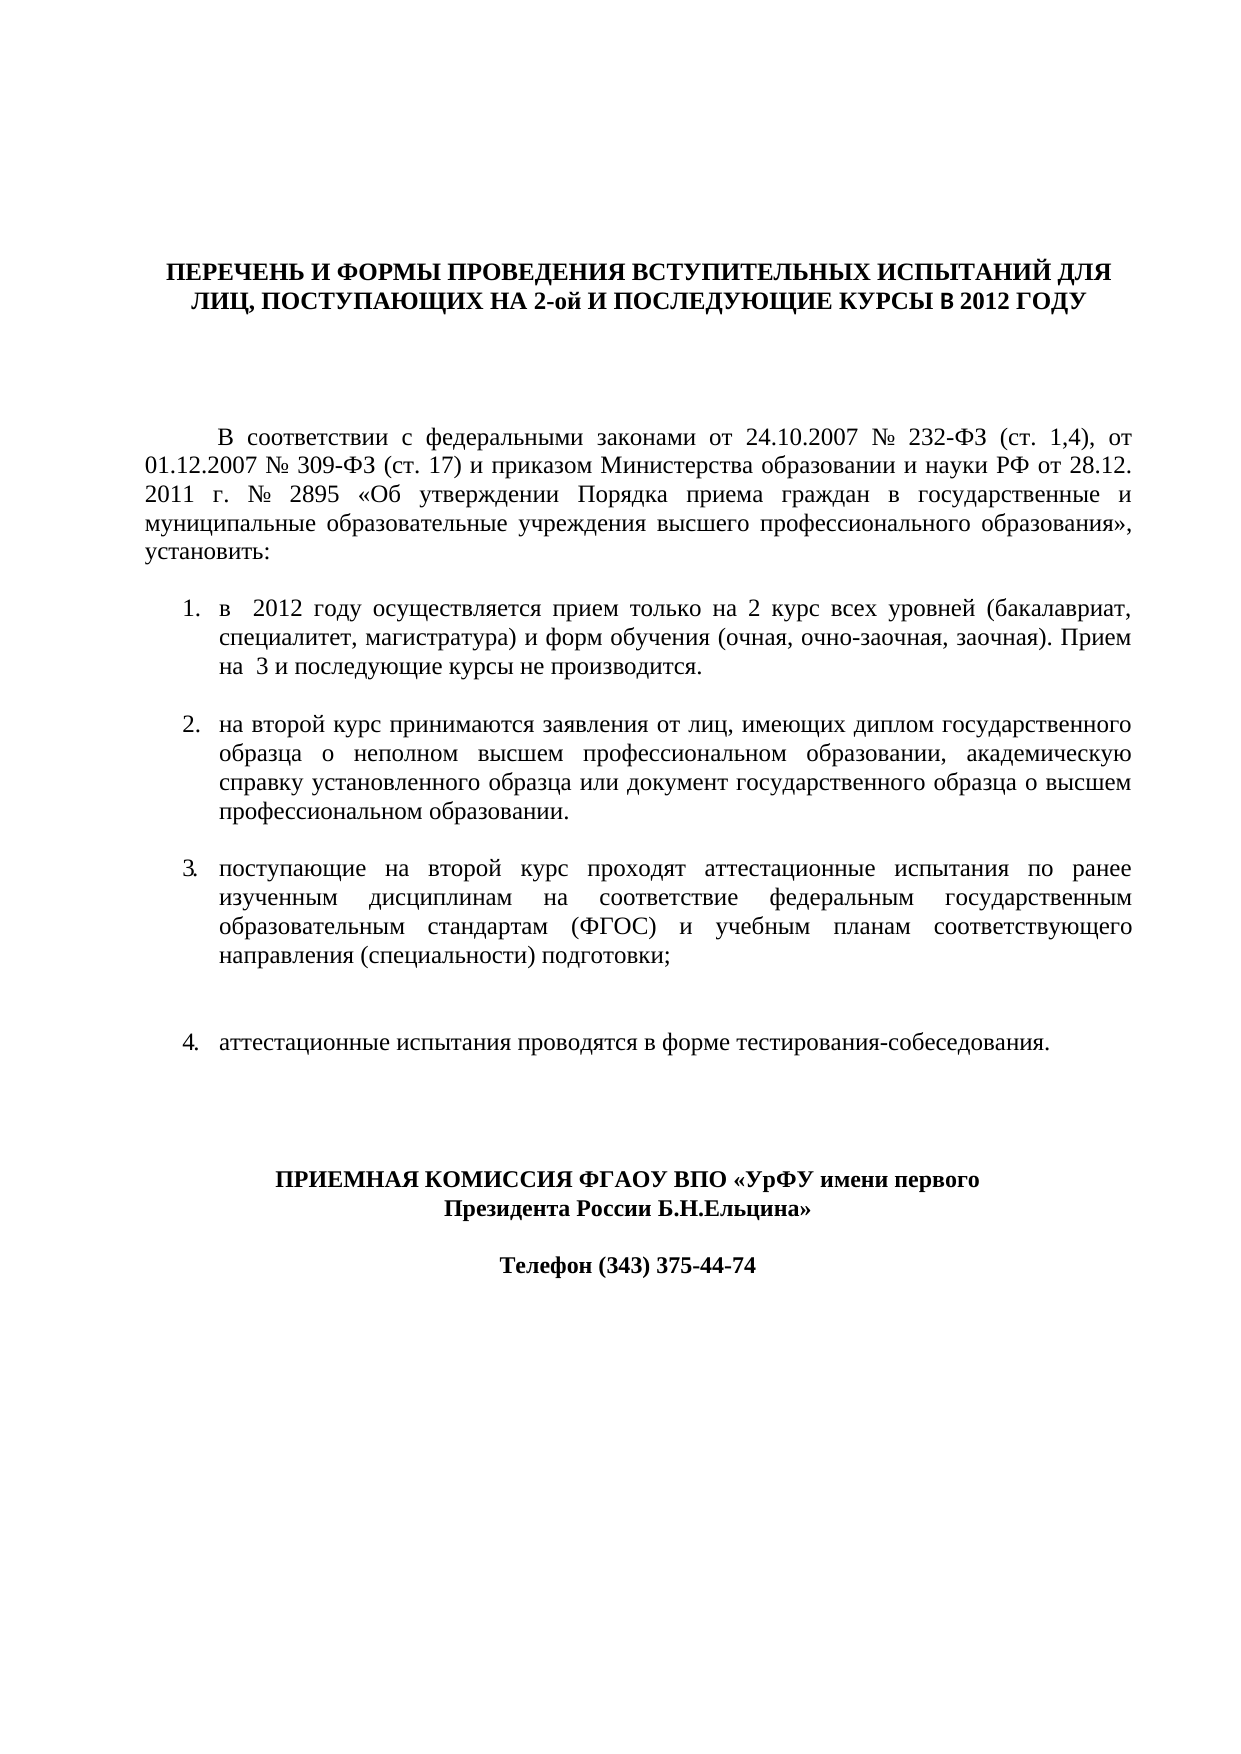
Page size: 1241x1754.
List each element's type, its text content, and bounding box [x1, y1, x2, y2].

text В соответствии с федеральными законами от 24.10.2007 № 232-ФЗ (ст. 1,4), от 01.12.2007 № 309-ФЗ (ст. 17) и приказом Министерства образовании и науки РФ от 28.12. 2011 г. № 2895 «Об утверждении Порядка приема граждан в государственные и муниципальные образовательные учреждения высшего профессионального образования», установить: [144, 422, 1133, 565]
text ПЕРЕЧЕНЬ И ФОРМЫ ПРОВЕДЕНИЯ ВСТУПИТЕЛЬНЫХ ИСПЫТАНИЙ ДЛЯ ЛИЦ, ПОСТУПАЮЩИХ НА 2-ой И ПОСЛЕДУЮЩИЕ КУРСЫ В 2012 ГОДУ [144, 258, 1133, 315]
text ПРИЕМНАЯ КОМИССИЯ ФГАОУ ВПО «УрФУ имени первого Президента России Б.Н.Ельцина» [232, 1164, 1023, 1222]
list на второй курс принимаются заявления от лиц, имеющих диплом государственного образца о неполном высшем профессиональном образовании, академическую справку установленного образца или документ государственного образца о высшем профессиональном образовании. [182, 709, 1133, 825]
list в 2012 году осуществляется прием только на 2 курс всех уровней (бакалавриат, специалитет, магистратура) и форм обучения (очная, очно-заочная, заочная). Прием на 3 и последующие курсы не производится. [182, 594, 1133, 681]
text Телефон (343) 375-44-74 [232, 1250, 1023, 1279]
list аттестационные испытания проводятся в форме тестирования-собеседования. [182, 1027, 1133, 1056]
list поступающие на второй курс проходят аттестационные испытания по ранее изученным дисциплинам на соответствие федеральным государственным образовательным стандартам (ФГОС) и учебным планам соответствующего направления (специальности) подготовки; [182, 853, 1133, 969]
